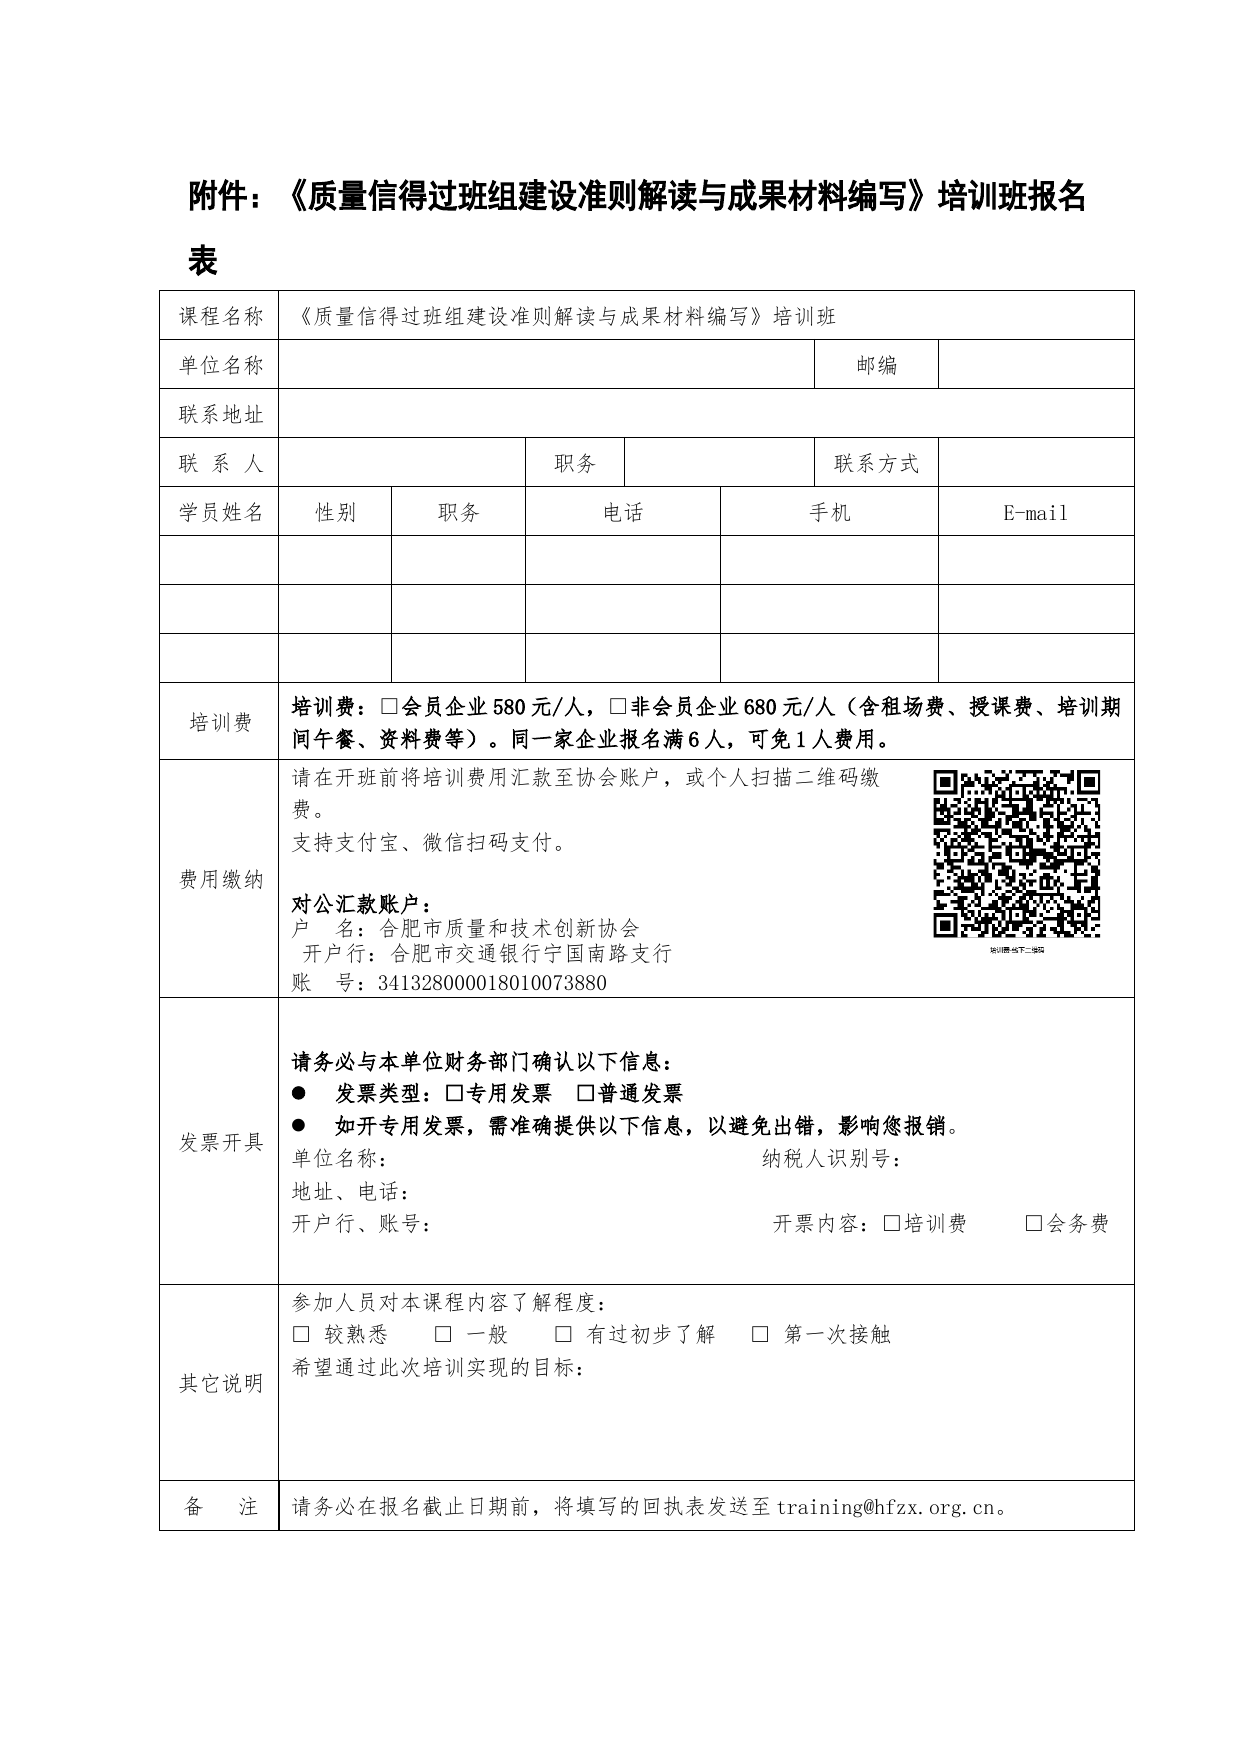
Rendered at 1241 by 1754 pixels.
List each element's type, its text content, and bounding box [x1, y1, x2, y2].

table_cell 联系地址 [160, 389, 278, 437]
table_cell [392, 536, 525, 584]
table_cell E-mail [939, 487, 1134, 535]
table_cell 请务必在报名截止日期前，将填写的回执表发送至training@hfzx.org.cn。 [280, 1481, 1134, 1529]
table_cell 职务 [392, 487, 525, 535]
table_cell [939, 536, 1134, 584]
table_header 课程名称 [160, 291, 278, 339]
table_cell [160, 585, 278, 633]
table_cell [279, 389, 1134, 437]
table_cell [279, 536, 391, 584]
table_cell [526, 634, 720, 682]
text 附件：《质量信得过班组建设准则解读与成果材料编写》培训班报名表 [187, 160, 1106, 290]
table_cell [279, 340, 814, 388]
table_cell 备 注 [160, 1481, 278, 1529]
table_cell 培训费 [160, 683, 278, 758]
table_cell [939, 438, 1134, 486]
table_cell [526, 585, 720, 633]
table_cell [160, 536, 278, 584]
table_cell 发票开具 [160, 998, 278, 1283]
table_cell 性别 [279, 487, 391, 535]
table_cell 邮编 [815, 340, 938, 388]
table_cell 电话 [526, 487, 720, 535]
table_cell 培训费：□会员企业580元/人，□非会员企业680元/人（含租场费、授课费、培训期间午餐、资料费等）。同一家企业报名满6人，可免1人费用。 [279, 683, 1134, 758]
table_cell [279, 634, 391, 682]
table_cell 请务必与本单位财务部门确认以下信息： 发票类型：□专用发票 □普通发票 如开专用发票，需准确提供以下信息，以避免出错，影响您报销。 单位名称： 纳税人识别号： 地址、电话： 开户行、账号： 开票内容：□培训费 □会务费 [279, 998, 1134, 1283]
picture [933, 770, 1101, 958]
table_cell [279, 585, 391, 633]
table_cell 学员姓名 [160, 487, 278, 535]
table_cell [721, 585, 938, 633]
table_cell 费用缴纳 [160, 760, 278, 997]
table_cell 请在开班前将培训费用汇款至协会账户，或个人扫描二维码缴费。 支持支付宝、微信扫码支付。 对公汇款账户： 户 名：合肥市质量和技术创新协会 开户行：合肥市交通银行宁国南路支行 账 号：341328000018010073880 [279, 760, 1134, 997]
table_cell 联 系 人 [160, 438, 278, 486]
table_cell [526, 536, 720, 584]
table_cell [160, 634, 278, 682]
table_cell [939, 585, 1134, 633]
table_cell [939, 634, 1134, 682]
table_cell [939, 340, 1134, 388]
table_cell 单位名称 [160, 340, 278, 388]
table_cell 其它说明 [160, 1285, 278, 1479]
table_cell [392, 634, 525, 682]
table_cell 职务 [526, 438, 624, 486]
table_header 《质量信得过班组建设准则解读与成果材料编写》培训班 [279, 291, 1134, 339]
table_cell 参加人员对本课程内容了解程度： □ 较熟悉 □ 一般 □ 有过初步了解 □ 第一次接触 希望通过此次培训实现的目标： [279, 1285, 1134, 1479]
table_cell 联系方式 [815, 438, 938, 486]
table_cell [392, 585, 525, 633]
table_cell [721, 536, 938, 584]
table_cell [279, 438, 525, 486]
table_cell 手机 [721, 487, 938, 535]
table_cell [721, 634, 938, 682]
table_cell [625, 438, 814, 486]
